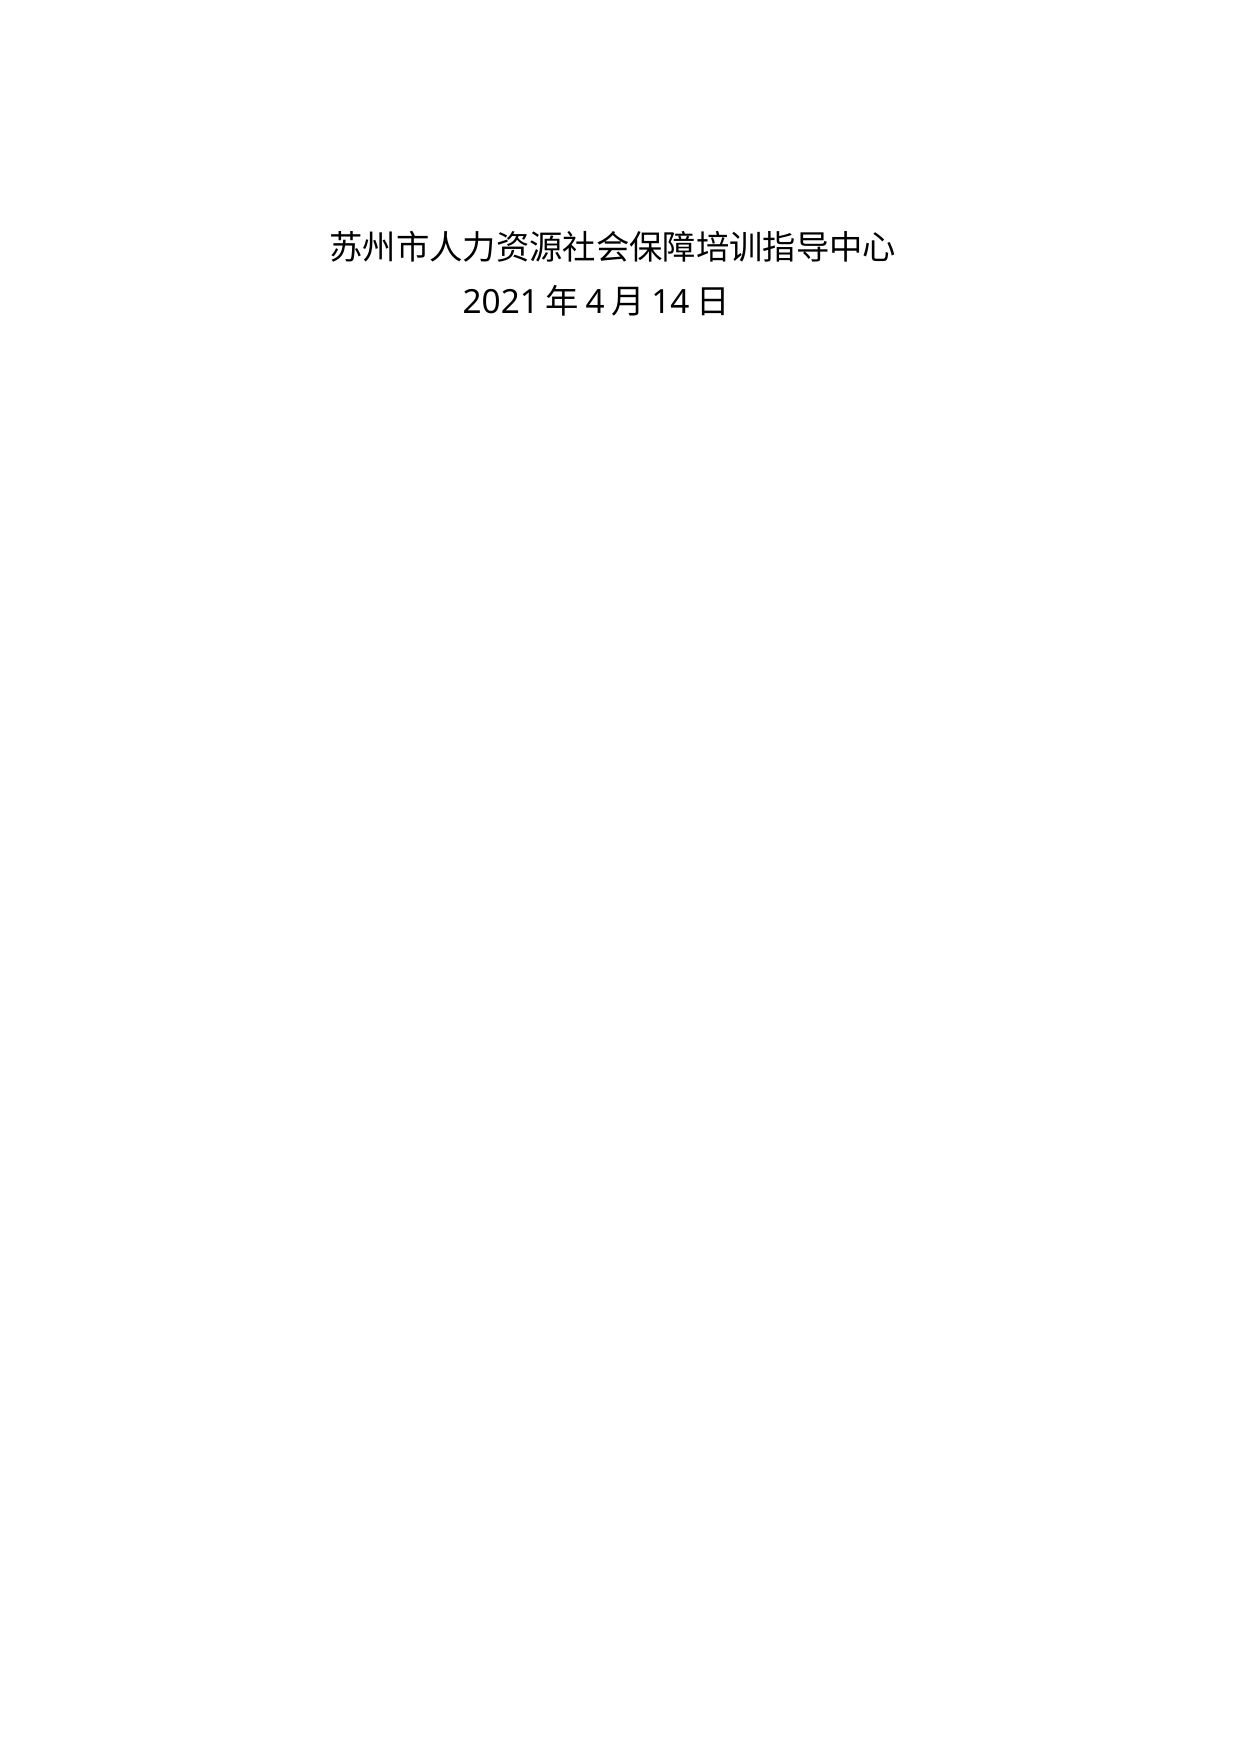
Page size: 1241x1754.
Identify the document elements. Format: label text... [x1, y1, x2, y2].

text 2021年4月14日 [187, 270, 1053, 324]
text 苏州市人力资源社会保障培训指导中心 [187, 216, 1053, 270]
